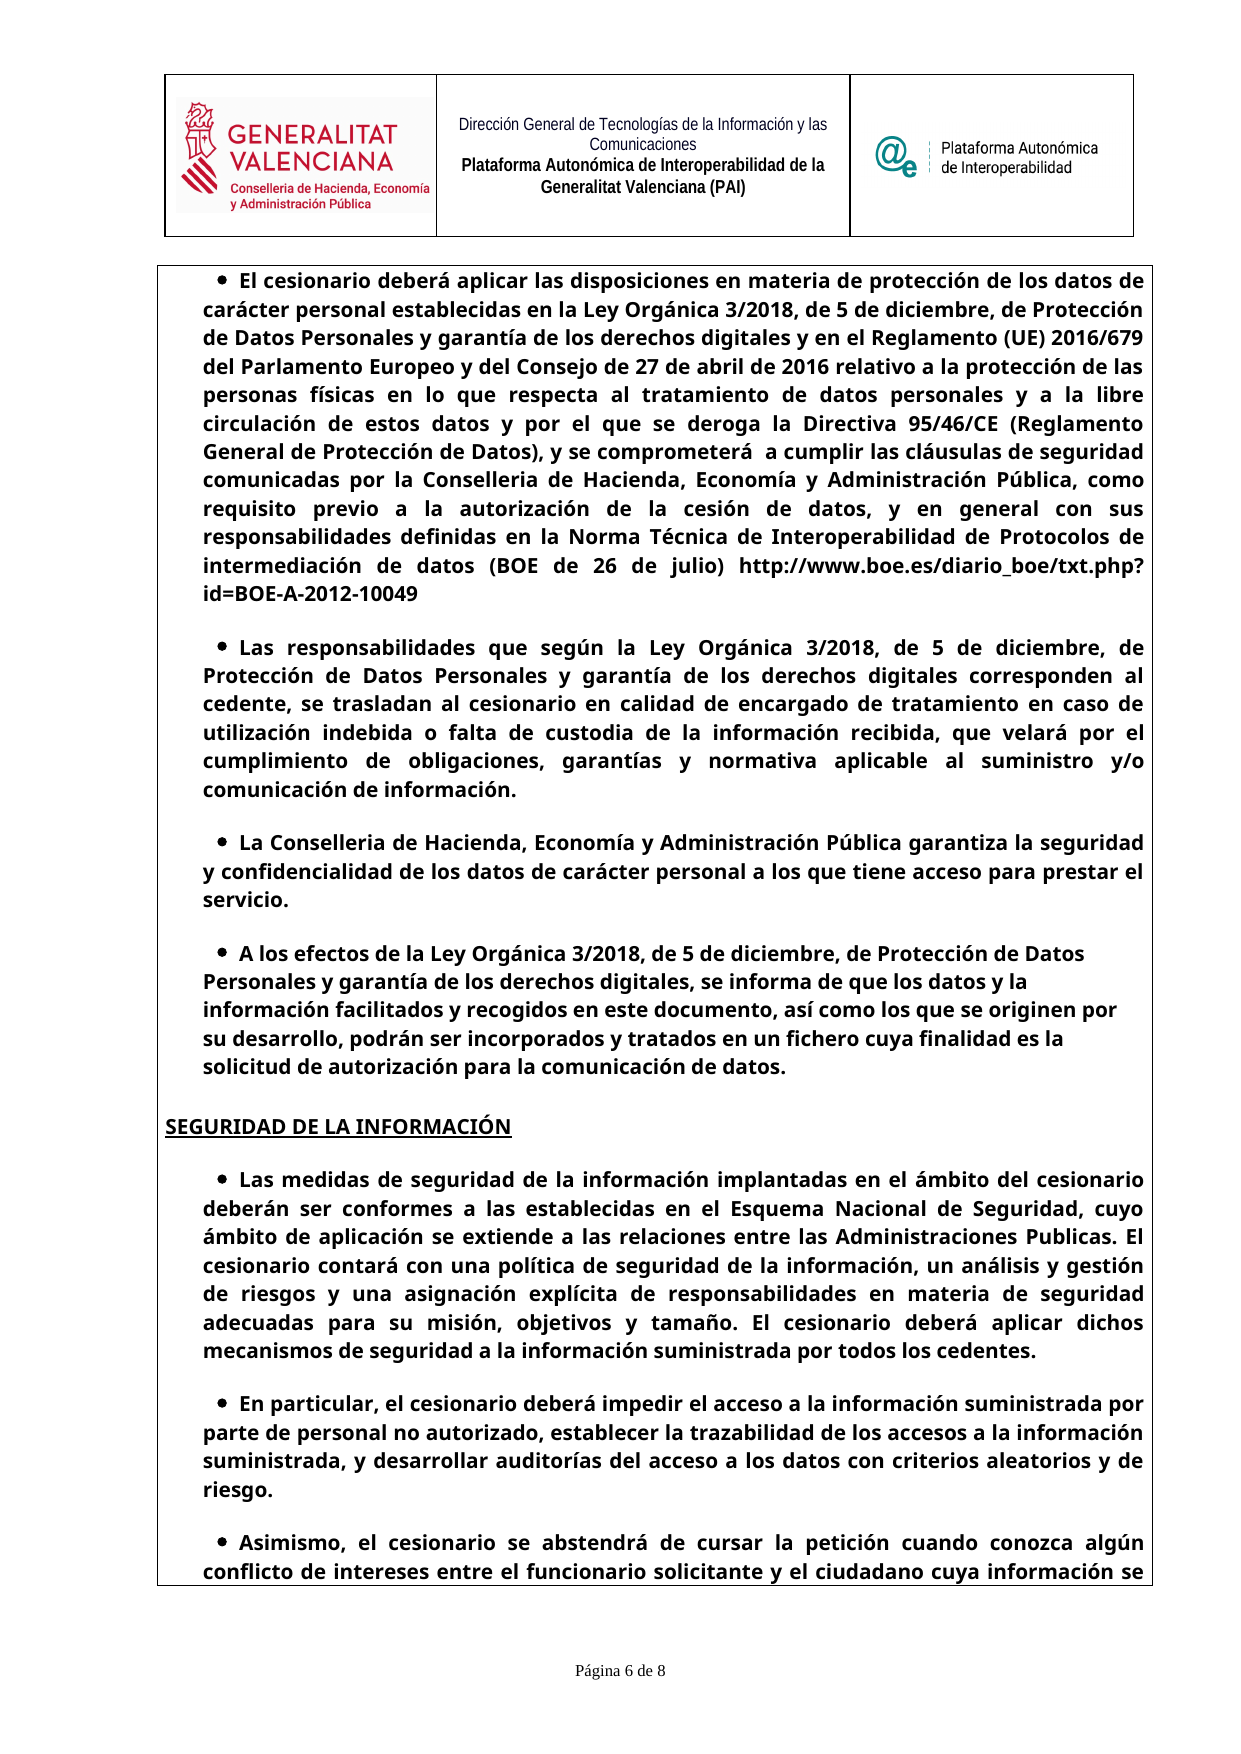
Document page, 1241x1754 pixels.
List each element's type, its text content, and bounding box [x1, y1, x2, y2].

picture [176, 97, 434, 213]
picture [861, 122, 1126, 188]
